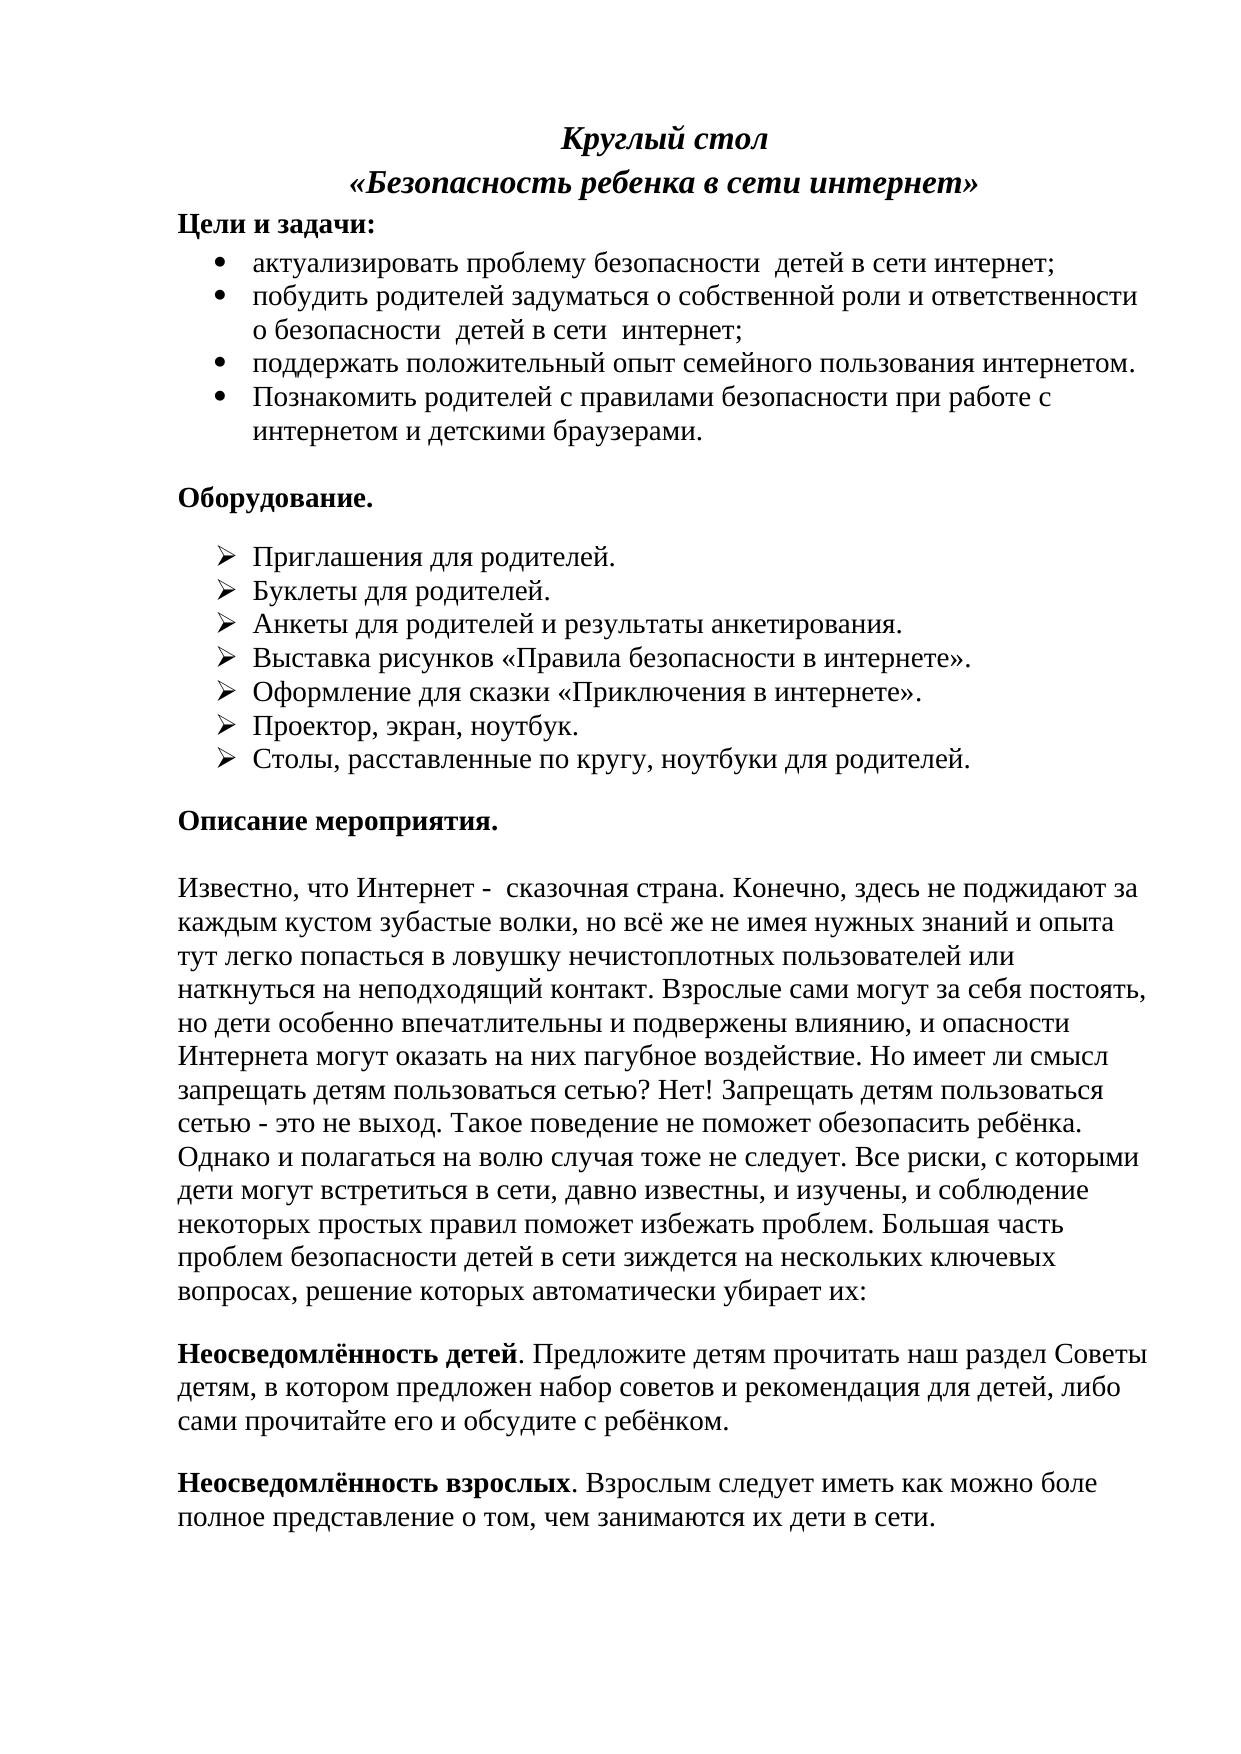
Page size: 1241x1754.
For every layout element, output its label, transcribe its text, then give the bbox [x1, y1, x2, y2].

list актуализировать проблему безопасности детей в сети интернет; [215, 245, 1152, 278]
list Проектор, экран, ноутбук. [215, 708, 1152, 741]
text Круглый стол [177, 118, 1152, 156]
text Оборудование. [177, 480, 1152, 513]
list Познакомить родителей с правилами безопасности при работе с интернетом и детскими браузерами. [215, 379, 1152, 446]
text Неосведомлённость взрослых. Взрослым следует иметь как можно боле полное представление о том, чем занимаются их дети в сети. [177, 1466, 1152, 1533]
list Анкеты для родителей и результаты анкетирования. [215, 607, 1152, 640]
list Буклеты для родителей. [215, 573, 1152, 607]
list Оформление для сказки «Приключения в интернете». [215, 674, 1152, 708]
list Столы, расставленные по кругу, ноутбуки для родителей. [215, 741, 1152, 775]
text Известно, что Интернет - сказочная страна. Конечно, здесь не поджидают за каждым кустом зубастые волки, но всё же не имея нужных знаний и опыта тут легко попасться в ловушку нечистоплотных пользователей или наткнуться на неподходящий контакт. Взрослые сами могут за себя постоять, но дети особенно впечатлительны и подвержены влиянию, и опасности Интернета могут оказать на них пагубное воздействие. Но имеет ли смысл запрещать детям пользоваться сетью? Нет! Запрещать детям пользоваться сетью - это не выход. Такое поведение не поможет обезопасить ребёнка. Однако и полагаться на волю случая тоже не следует. Все риски, с которыми дети могут встретиться в сети, давно известны, и изучены, и соблюдение некоторых простых правил поможет избежать проблем. Большая часть проблем безопасности детей в сети зиждется на нескольких ключевых вопросах, решение которых автоматически убирает их: [177, 871, 1152, 1307]
list Выставка рисунков «Правила безопасности в интернете». [215, 640, 1152, 674]
text Неосведомлённость детей. Предложите детям прочитать наш раздел Советы детям, в котором предложен набор советов и рекомендация для детей, либо сами прочитайте его и обсудите с ребёнком. [177, 1336, 1152, 1436]
text Описание мероприятия. [177, 803, 1152, 836]
list Приглашения для родителей. [215, 539, 1152, 573]
text Цели и задачи: [177, 206, 1152, 240]
list поддержать положительный опыт семейного пользования интернетом. [215, 346, 1152, 379]
list побудить родителей задуматься о собственной роли и ответственности о безопасности детей в сети интернет; [215, 278, 1152, 346]
text «Безопасность ребенка в сети интернет» [177, 162, 1152, 201]
